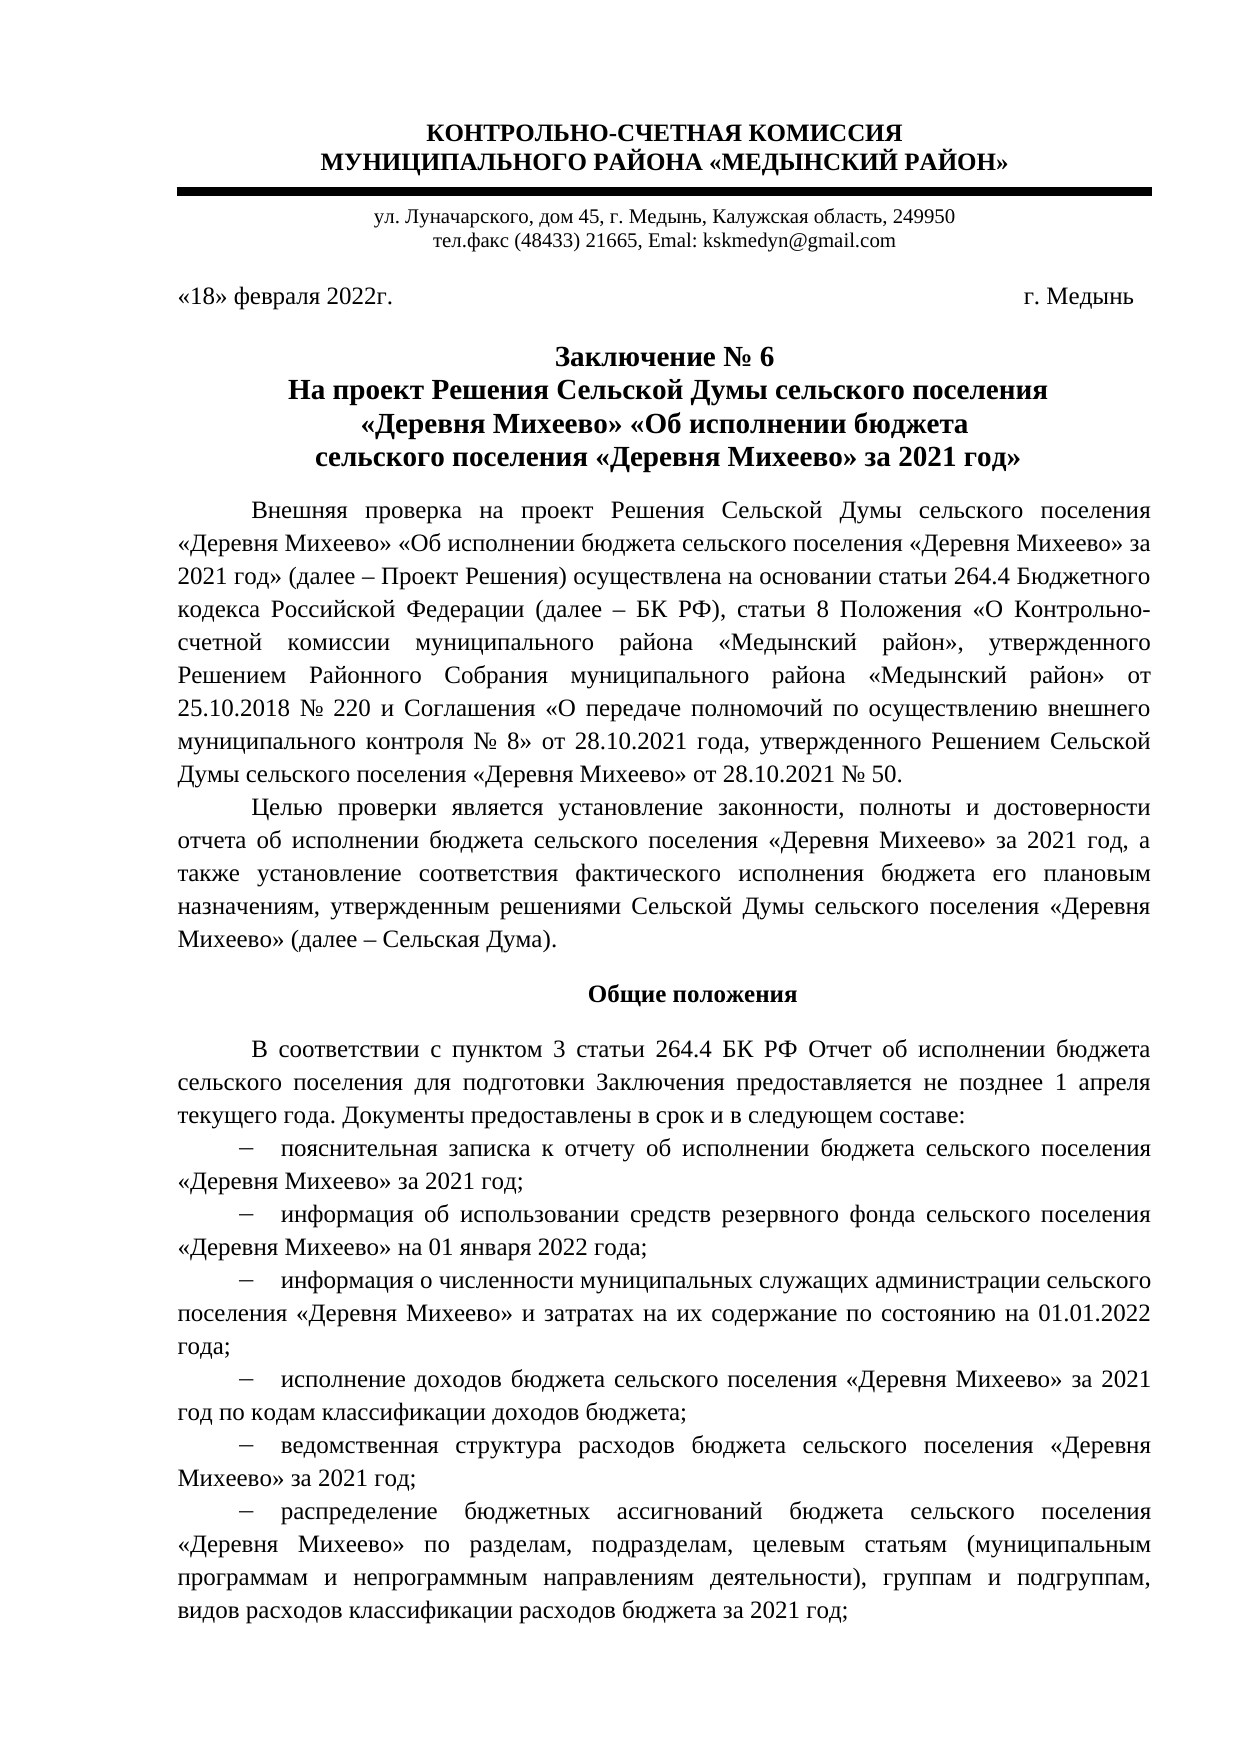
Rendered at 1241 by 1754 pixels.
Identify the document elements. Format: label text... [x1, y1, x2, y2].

text ул. Луначарского, дом 45, г. Медынь, Калужская область, 249950 [177, 204, 1152, 228]
list информация о численности муниципальных служащих администрации сельского поселения «Деревня Михеево» и затратах на их содержание по состоянию на 01.01.2022 года; [177, 1265, 1152, 1360]
text «18» февраля 2022г. г. Медынь [177, 281, 1152, 310]
list исполнение доходов бюджета сельского поселения «Деревня Михеево» за 2021 год по кодам классификации доходов бюджета; [177, 1364, 1152, 1426]
text Целью проверки является установление законности, полноты и достоверности отчета об исполнении бюджета сельского поселения «Деревня Михеево» за 2021 год, а также установление соответствия фактического исполнения бюджета его плановым назначениям, утвержденным решениями Сельской Думы сельского поселения «Деревня Михеево» (далее – Сельская Дума). [177, 792, 1152, 953]
list информация об использовании средств резервного фонда сельского поселения «Деревня Михеево» на 01 января 2022 года; [177, 1199, 1152, 1261]
text КОНТРОЛЬНО-СЧЕТНАЯ КОМИССИЯ [177, 118, 1152, 147]
list распределение бюджетных ассигнований бюджета сельского поселения «Деревня Михеево» по разделам, подразделам, целевым статьям (муниципальным программам и непрограммным направлениям деятельности), группам и подгруппам, видов расходов классификации расходов бюджета за 2021 год; [177, 1496, 1152, 1624]
text Внешняя проверка на проект Решения Сельской Думы сельского поселения «Деревня Михеево» «Об исполнении бюджета сельского поселения «Деревня Михеево» за 2021 год» (далее – Проект Решения) осуществлена на основании статьи 264.4 Бюджетного кодекса Российской Федерации (далее – БК РФ), статьи 8 Положения «О Контрольно-счетной комиссии муниципального района «Медынский район», утвержденного Решением Районного Собрания муниципального района «Медынский район» от 25.10.2018 № 220 и Соглашения «О передаче полномочий по осуществлению внешнего муниципального контроля № 8» от 28.10.2021 года, утвержденного Решением Сельской Думы сельского поселения «Деревня Михеево» от 28.10.2021 № 50. [177, 495, 1152, 788]
text тел.факс (48433) 21665, Emal: kskmedyn@gmail.com [177, 228, 1152, 252]
list ведомственная структура расходов бюджета сельского поселения «Деревня Михеево» за 2021 год; [177, 1430, 1152, 1492]
text На проект Решения Сельской Думы сельского поселения [177, 372, 1152, 406]
text «Деревня Михеево» «Об исполнении бюджета [177, 406, 1152, 439]
list пояснительная записка к отчету об исполнении бюджета сельского поселения «Деревня Михеево» за 2021 год; [177, 1133, 1152, 1195]
text сельского поселения «Деревня Михеево» за 2021 год» [177, 439, 1152, 473]
text Заключение № 6 [177, 339, 1152, 372]
text Общие положения [177, 979, 1152, 1008]
text МУНИЦИПАЛЬНОГО РАЙОНА «МЕДЫНСКИЙ РАЙОН» [177, 147, 1152, 176]
text В соответствии с пунктом 3 статьи 264.4 БК РФ Отчет об исполнении бюджета сельского поселения для подготовки Заключения предоставляется не позднее 1 апреля текущего года. Документы предоставлены в срок и в следующем составе: [177, 1034, 1152, 1129]
